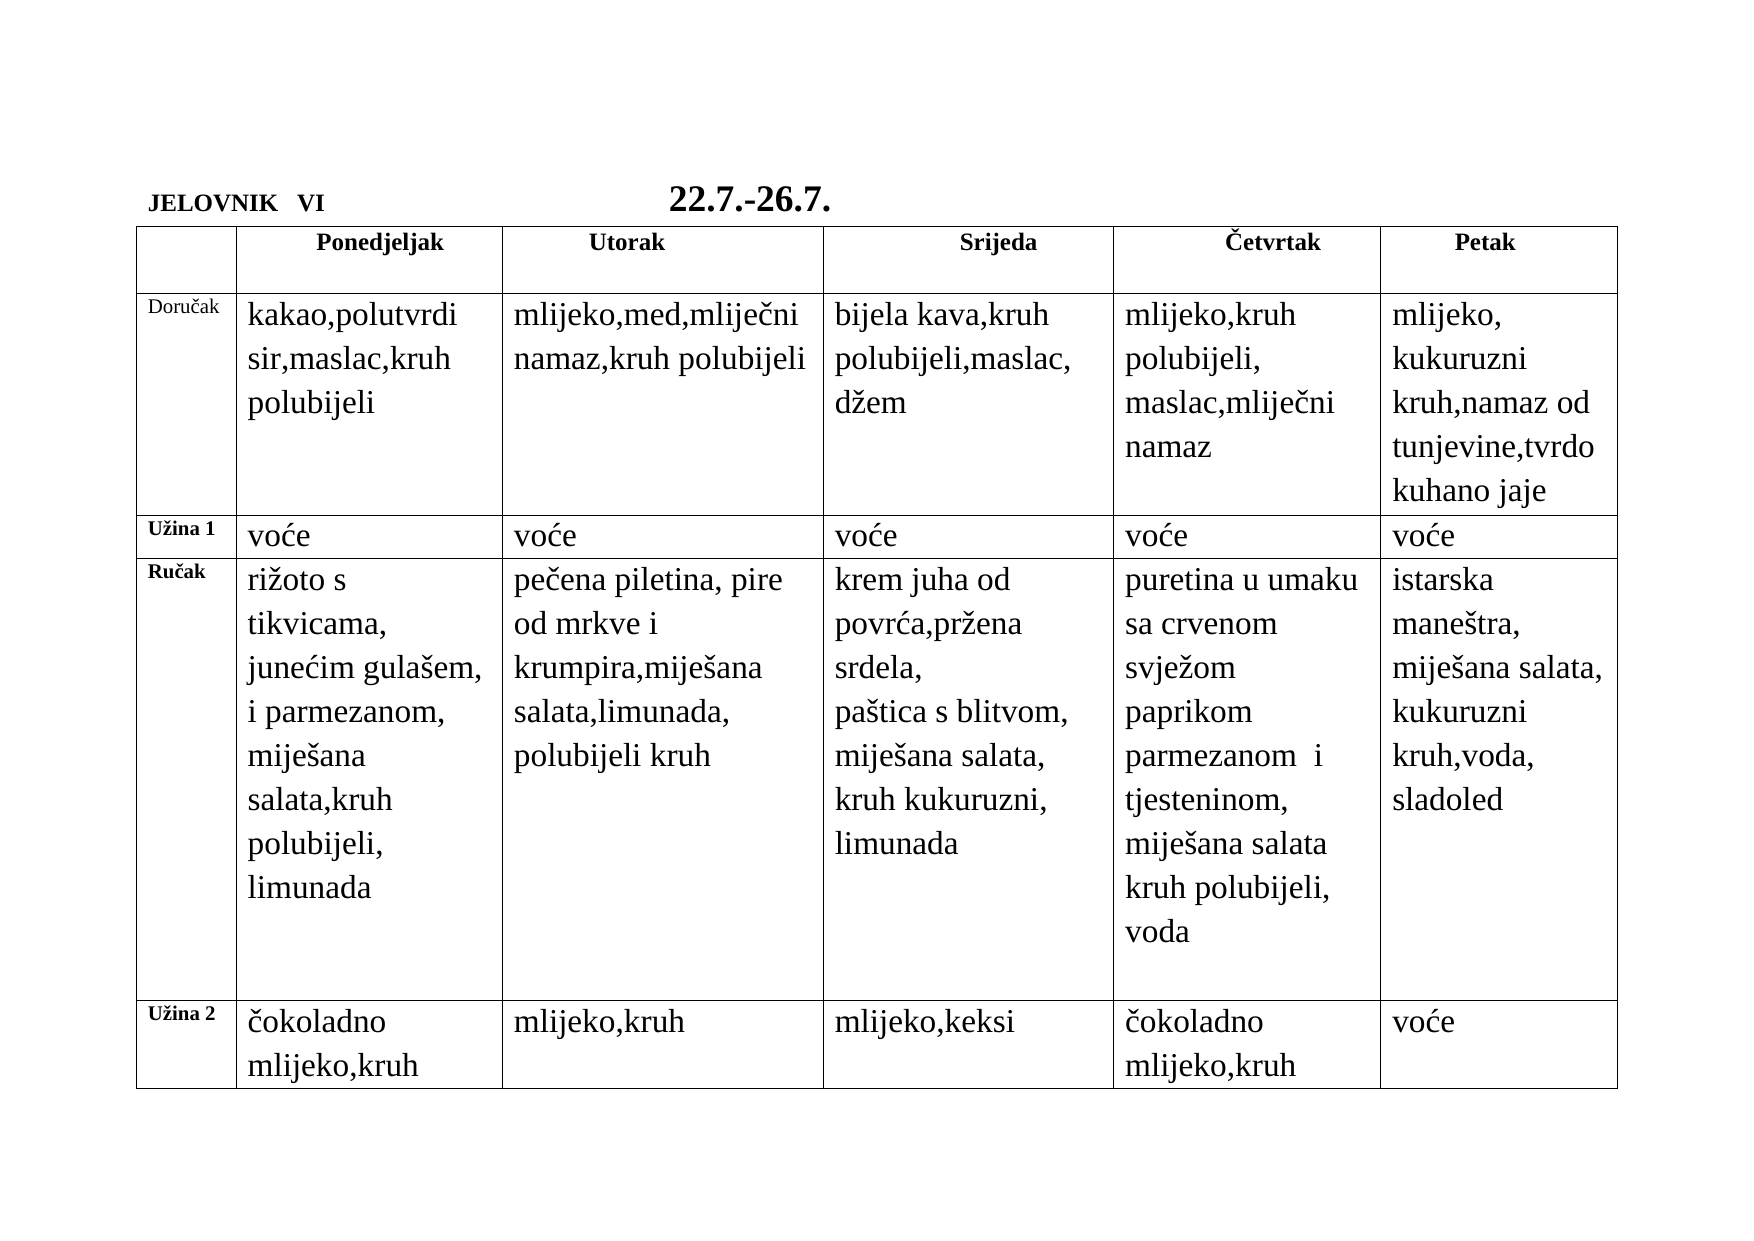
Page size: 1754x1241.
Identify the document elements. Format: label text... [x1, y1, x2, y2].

table_header Četvrtak [1114, 227, 1380, 293]
table_cell istarska maneštra, miješana salata, kukuruzni kruh,voda, sladoled [1381, 559, 1617, 1000]
table_cell voće [1114, 516, 1380, 558]
table_cell pečena piletina, pire od mrkve i krumpira,miješana salata,limunada, polubijeli kruh [503, 559, 823, 1000]
table_cell voće [503, 516, 823, 558]
table_cell mlijeko,med,mliječni namaz,kruh polubijeli [503, 294, 823, 514]
table_cell Užina 1 [137, 516, 236, 558]
table_cell krem juha od povrća,pržena srdela, paštica s blitvom, miješana salata, kruh kukuruzni, limunada [824, 559, 1113, 1000]
table_cell voće [1381, 516, 1617, 558]
table_cell čokoladno mlijeko,kruh [237, 1001, 502, 1087]
table_header [137, 227, 236, 293]
table_cell Doručak [137, 294, 236, 514]
table_header Srijeda [824, 227, 1113, 293]
table_header Utorak [503, 227, 823, 293]
table_cell mlijeko,keksi [824, 1001, 1113, 1087]
table_cell voće [1381, 1001, 1617, 1087]
table_cell Ručak [137, 559, 236, 1000]
table_cell rižoto s tikvicama, junećim gulašem, i parmezanom, miješana salata,kruh polubijeli, limunada [237, 559, 502, 1000]
text JELOVNIK VI 22.7.-26.7. [148, 176, 1606, 219]
table_header Petak [1381, 227, 1617, 293]
table_cell čokoladno mlijeko,kruh [1114, 1001, 1380, 1087]
table_cell kakao,polutvrdi sir,maslac,kruh polubijeli [237, 294, 502, 514]
table_cell voće [824, 516, 1113, 558]
table_cell puretina u umaku sa crvenom svježom paprikom parmezanom i tjesteninom, miješana salata kruh polubijeli, voda [1114, 559, 1380, 1000]
table_cell bijela kava,kruh polubijeli,maslac, džem [824, 294, 1113, 514]
table_cell mlijeko, kukuruzni kruh,namaz od tunjevine,tvrdo kuhano jaje [1381, 294, 1617, 514]
table_cell voće [237, 516, 502, 558]
table_header Ponedjeljak [237, 227, 502, 293]
table_cell mlijeko,kruh polubijeli, maslac,mliječni namaz [1114, 294, 1380, 514]
table_cell Užina 2 [137, 1001, 236, 1087]
table_cell mlijeko,kruh [503, 1001, 823, 1087]
